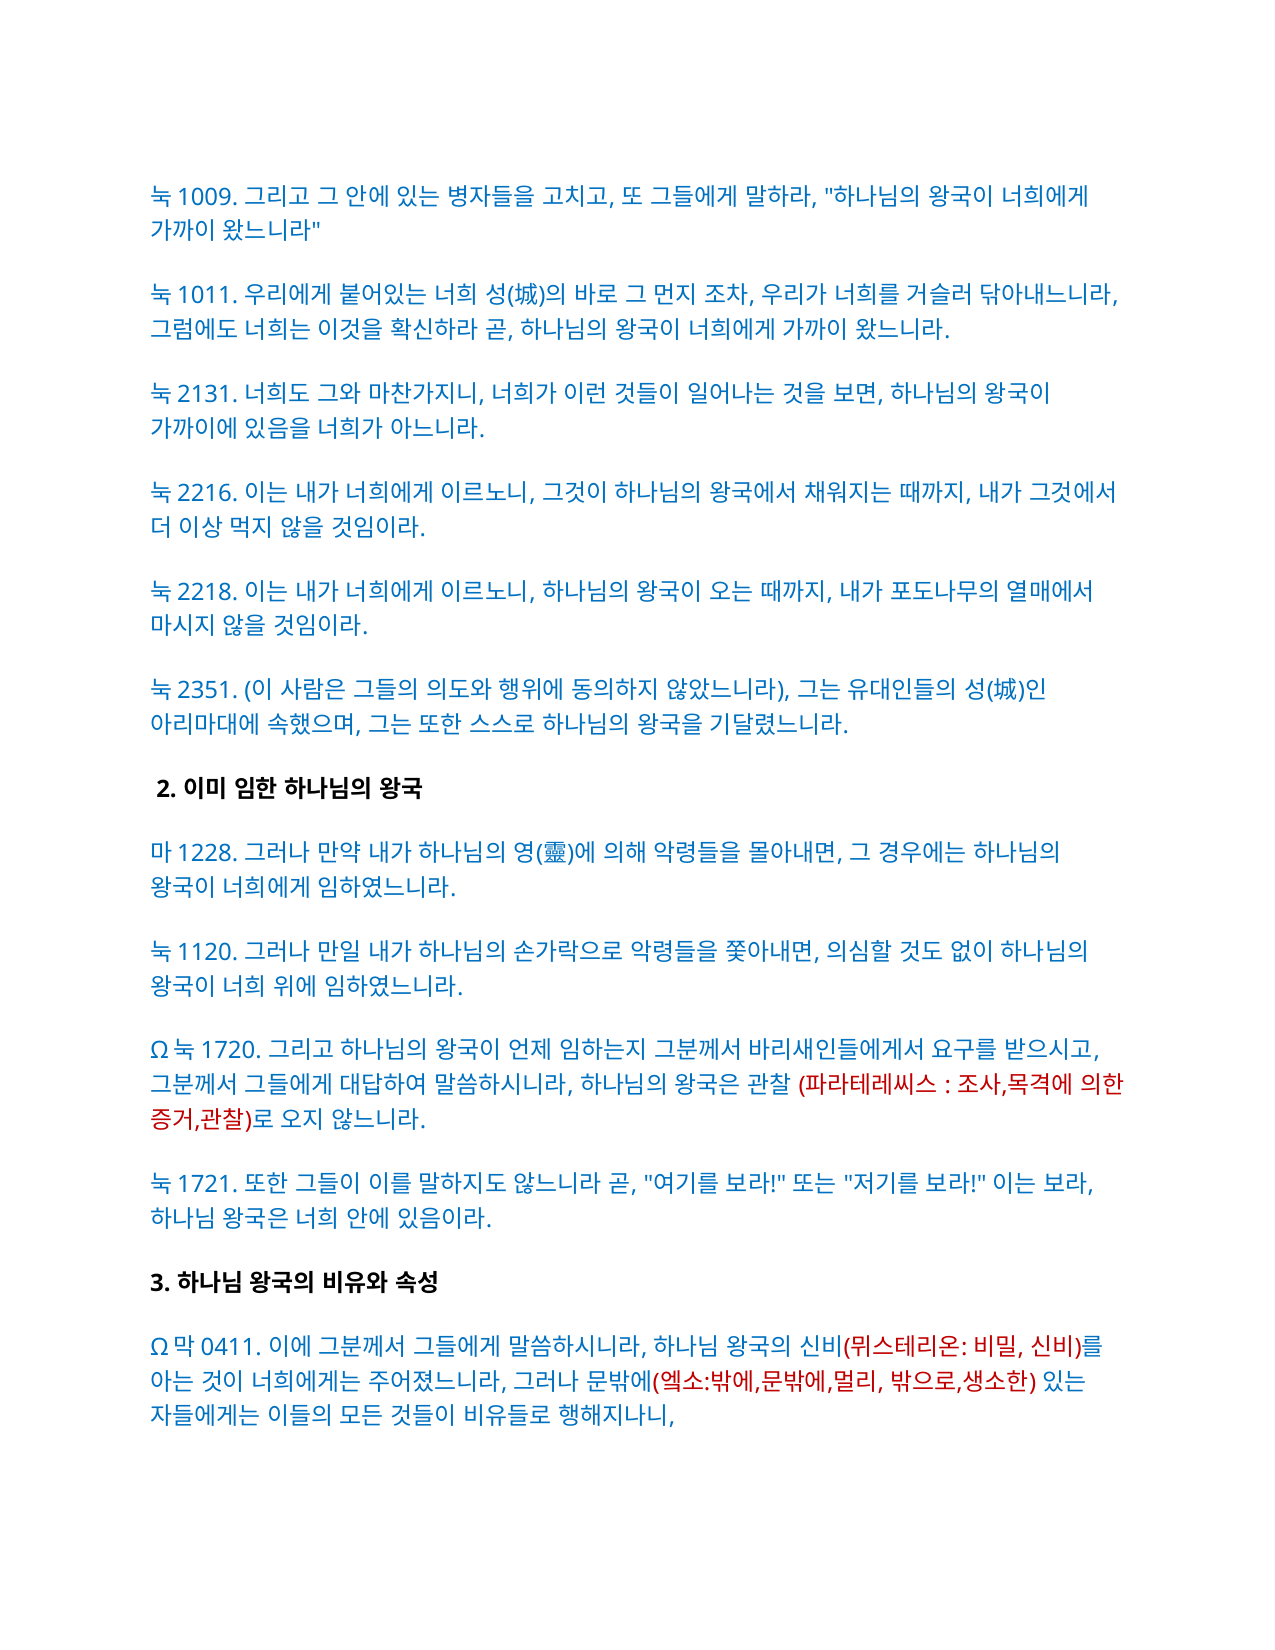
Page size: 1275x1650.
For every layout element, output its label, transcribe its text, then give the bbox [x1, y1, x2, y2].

text 눅1721. 또한 그들이 이를 말하지도 않느니라 곧, "여기를 보라!" 또는 "저기를 보라!" 이는 보라, 하나님 왕국은 너희 안에 있음이라. [150, 1165, 1125, 1234]
text 2. 이미 임한 하나님의 왕국 [150, 770, 1125, 804]
text 마1228. 그러나 만약 내가 하나님의 영(靈)에 의해 악령들을 몰아내면, 그 경우에는 하나님의 왕국이 너희에게 임하였느니라. [150, 834, 1125, 903]
text 눅2216. 이는 내가 너희에게 이르노니, 그것이 하나님의 왕국에서 채워지는 때까지, 내가 그것에서 더 이상 먹지 않을 것임이라. [150, 473, 1125, 543]
text 눅2218. 이는 내가 너희에게 이르노니, 하나님의 왕국이 오는 때까지, 내가 포도나무의 열매에서 마시지 않을 것임이라. [150, 572, 1125, 642]
text 3. 하나님 왕국의 비유와 속성 [150, 1263, 1125, 1298]
text 눅2351. (이 사람은 그들의 의도와 행위에 동의하지 않았느니라), 그는 유대인들의 성(城)인 아리마대에 속했으며, 그는 또한 스스로 하나님의 왕국을 기달렸느니라. [150, 671, 1125, 741]
text 눅2131. 너희도 그와 마찬가지니, 너희가 이런 것들이 일어나는 것을 보면, 하나님의 왕국이 가까이에 있음을 너희가 아느니라. [150, 375, 1125, 444]
text Ω눅1720. 그리고 하나님의 왕국이 언제 임하는지 그분께서 바리새인들에게서 요구를 받으시고, 그분께서 그들에게 대답하여 말씀하시니라, 하나님의 왕국은 관찰 (파라테레씨스 : 조사,목격에 의한 증거,관찰)로 오지 않느니라. [150, 1031, 1125, 1136]
text 눅1120. 그러나 만일 내가 하나님의 손가락으로 악령들을 쫓아내면, 의심할 것도 없이 하나님의 왕국이 너희 위에 임하였느니라. [150, 932, 1125, 1002]
text Ω막0411. 이에 그분께서 그들에게 말씀하시니라, 하나님 왕국의 신비(뮈스테리온: 비밀, 신비)를 아는 것이 너희에게는 주어졌느니라, 그러나 문밖에(엨소:밖에,문밖에,멀리, 밖으로,생소한) 있는 자들에게는 이들의 모든 것들이 비유들로 행해지나니, [150, 1327, 1125, 1432]
text 눅1009. 그리고 그 안에 있는 병자들을 고치고, 또 그들에게 말하라, "하나님의 왕국이 너희에게 가까이 왔느니라" [150, 177, 1125, 247]
text 눅1011. 우리에게 붙어있는 너희 성(城)의 바로 그 먼지 조차, 우리가 너희를 거슬러 닦아내느니라, 그럼에도 너희는 이것을 확신하라 곧, 하나님의 왕국이 너희에게 가까이 왔느니라. [150, 276, 1125, 346]
